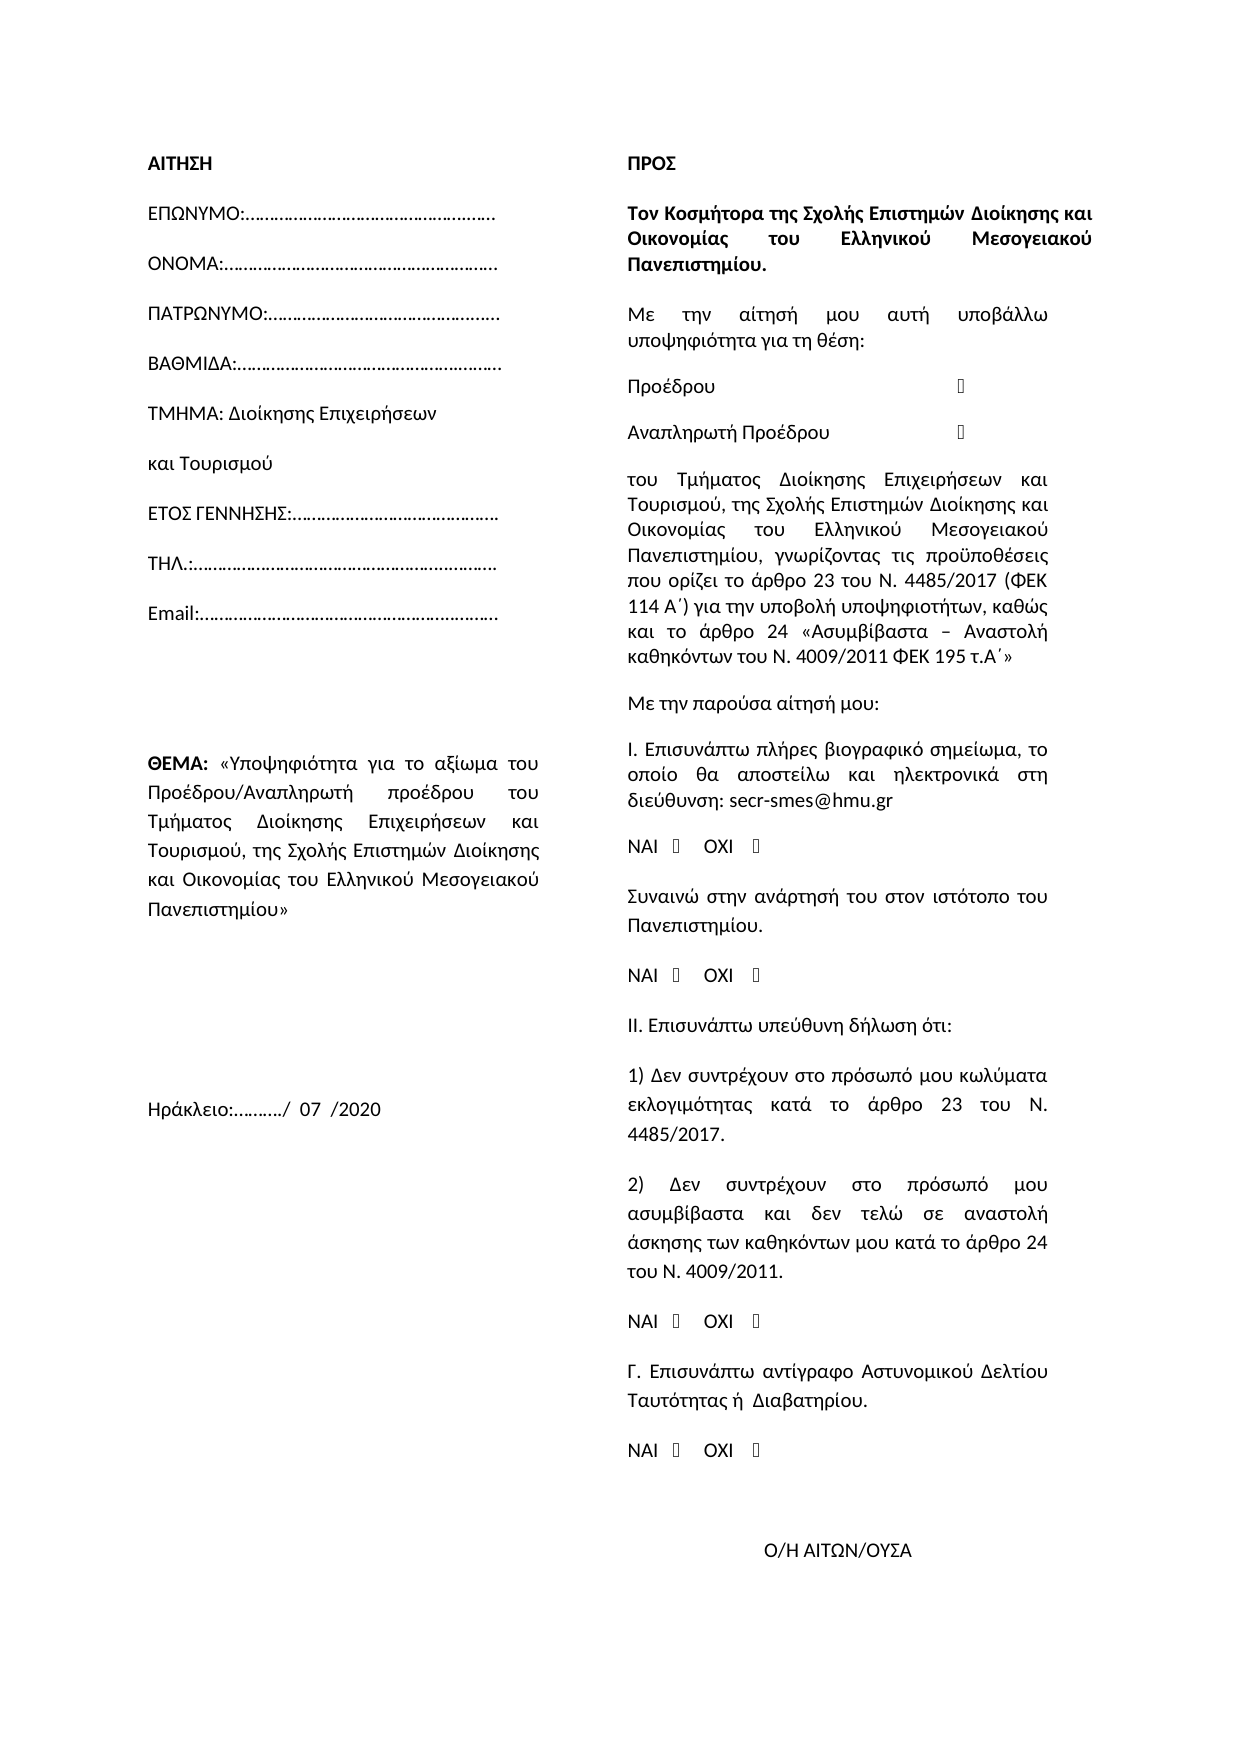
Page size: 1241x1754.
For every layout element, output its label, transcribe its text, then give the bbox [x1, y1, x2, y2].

text Email:……………………………………………..……… [148, 600, 539, 625]
text NAI OXI [627, 1437, 1048, 1463]
text ΒΑΘΜΙΔΑ:……………………………………….……… [148, 350, 539, 375]
text ΠΡΟΣ [627, 150, 1048, 175]
text 1) Δεν συντρέχουν στο πρόσωπό μου κωλύματα εκλογιμότητας κατά το άρθρο 23 του Ν. 4485/2017. [627, 1062, 1048, 1146]
text Αναπληρωτή Προέδρου [627, 419, 1048, 445]
text ΘΕΜΑ: «Υποψηφιότητα για το αξίωμα του Προέδρου/Αναπληρωτή προέδρου του Τμήματος Διοίκησης Επιχειρήσεων και Τουρισμού, της Σχολής Επιστημών Διοίκησης και Οικονομίας του Ελληνικού Μεσογειακού Πανεπιστημίου» [148, 750, 539, 921]
text Ο/Η ΑΙΤΩΝ/ΟΥΣΑ [627, 1537, 1048, 1563]
text Τον Κοσμήτορα της Σχολής Επιστημών Διοίκησης και Οικονομίας του Ελληνικού Μεσογειακού Πανεπιστημίου. [627, 200, 1092, 276]
text και Τουρισμού [148, 450, 539, 475]
text ΤΜΗΜΑ: Διοίκησης Επιχειρήσεων [148, 400, 539, 425]
text ΤΗΛ.:……………………………………………..………. [148, 550, 539, 575]
text Συναινώ στην ανάρτησή του στον ιστότοπο του Πανεπιστημίου. [627, 883, 1048, 938]
text Προέδρου [627, 373, 1048, 399]
text ΕΠΩΝΥΜΟ:……………………………………….…… [148, 200, 539, 225]
text Με την αίτησή μου αυτή υποβάλλω υποψηφιότητα για τη θέση: [627, 302, 1048, 352]
text ΟΝΟΜΑ:………………………………………………… [148, 250, 539, 275]
text ΑΙΤΗΣΗ [148, 150, 539, 175]
text ΙΙ. Επισυνάπτω υπεύθυνη δήλωση ότι: [627, 1012, 1048, 1038]
text 2) Δεν συντρέχουν στο πρόσωπό μου ασυμβίβαστα και δεν τελώ σε αναστολή άσκησης των καθηκόντων μου κατά το άρθρο 24 του Ν. 4009/2011. [627, 1171, 1048, 1284]
text ΕΤΟΣ ΓΕΝΝΗΣΗΣ:……………………………………. [148, 500, 539, 525]
text Γ. Επισυνάπτω αντίγραφο Αστυνομικού Δελτίου Ταυτότητας ή Διαβατηρίου. [627, 1358, 1048, 1413]
text ΠΑΤΡΩΝΥΜΟ:……………………………………...… [148, 300, 539, 325]
text Με την παρούσα αίτησή μου: [627, 690, 1048, 715]
text NAI OXI [627, 1308, 1048, 1334]
text του Τμήματος Διοίκησης Επιχειρήσεων και Τουρισμού, της Σχολής Επιστημών Διοίκησης και Οικονομίας του Ελληνικού Μεσογειακού Πανεπιστημίου, γνωρίζοντας τις προϋποθέσεις που ορίζει το άρθρο 23 του Ν. 4485/2017 (ΦΕΚ 114 Α΄) για την υποβολή υποψηφιοτήτων, καθώς και το άρθρο 24 «Ασυμβίβαστα – Αναστολή καθηκόντων του Ν. 4009/2011 ΦΕΚ 195 τ.Α΄» [627, 466, 1048, 669]
text NAI OXI [627, 833, 1048, 859]
text Ι. Επισυνάπτω πλήρες βιογραφικό σημείωμα, το οποίο θα αποστείλω και ηλεκτρονικά στη διεύθυνση: secr-smes@hmu.gr [627, 736, 1048, 812]
text NAI OXI [627, 962, 1048, 988]
text Ηράκλειο:………./ 07 /2020 [148, 1096, 583, 1121]
